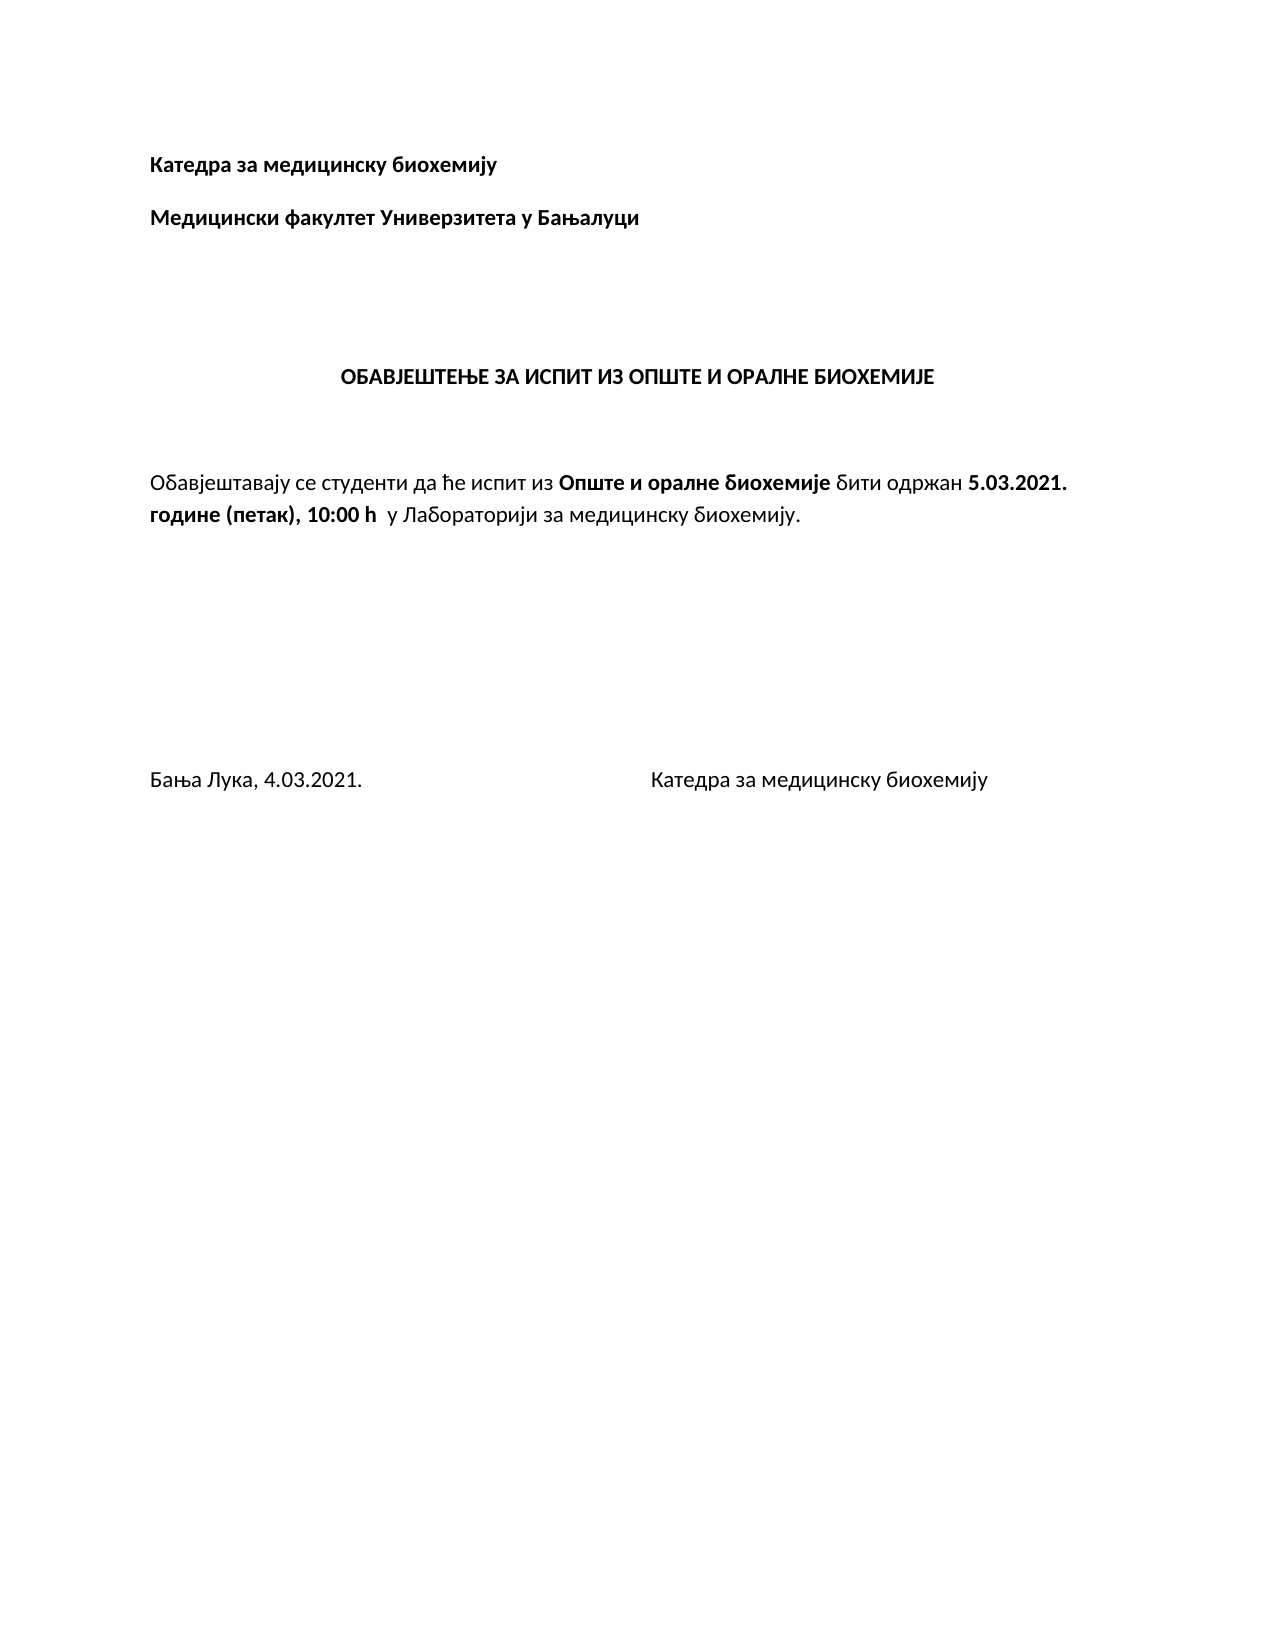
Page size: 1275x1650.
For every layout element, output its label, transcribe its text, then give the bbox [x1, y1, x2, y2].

text Медицински факултет Универзитета у Бањалуци [150, 203, 1125, 231]
text Бања Лука, 4.03.2021. Катедра за медицинску биохемију [150, 765, 1125, 793]
text ОБАВЈЕШТЕЊЕ ЗА ИСПИТ ИЗ ОПШТЕ И ОРАЛНЕ БИОХЕМИЈЕ [150, 362, 1125, 390]
text Обавјештавају се студенти да ће испит из Опште и оралне биохемије бити одржан 5.03.2021. године (петак), 10:00 h у Лабораторији за медицинску биохемију. [150, 468, 1125, 528]
text Катедра за медицинску биохемију [150, 150, 1125, 178]
